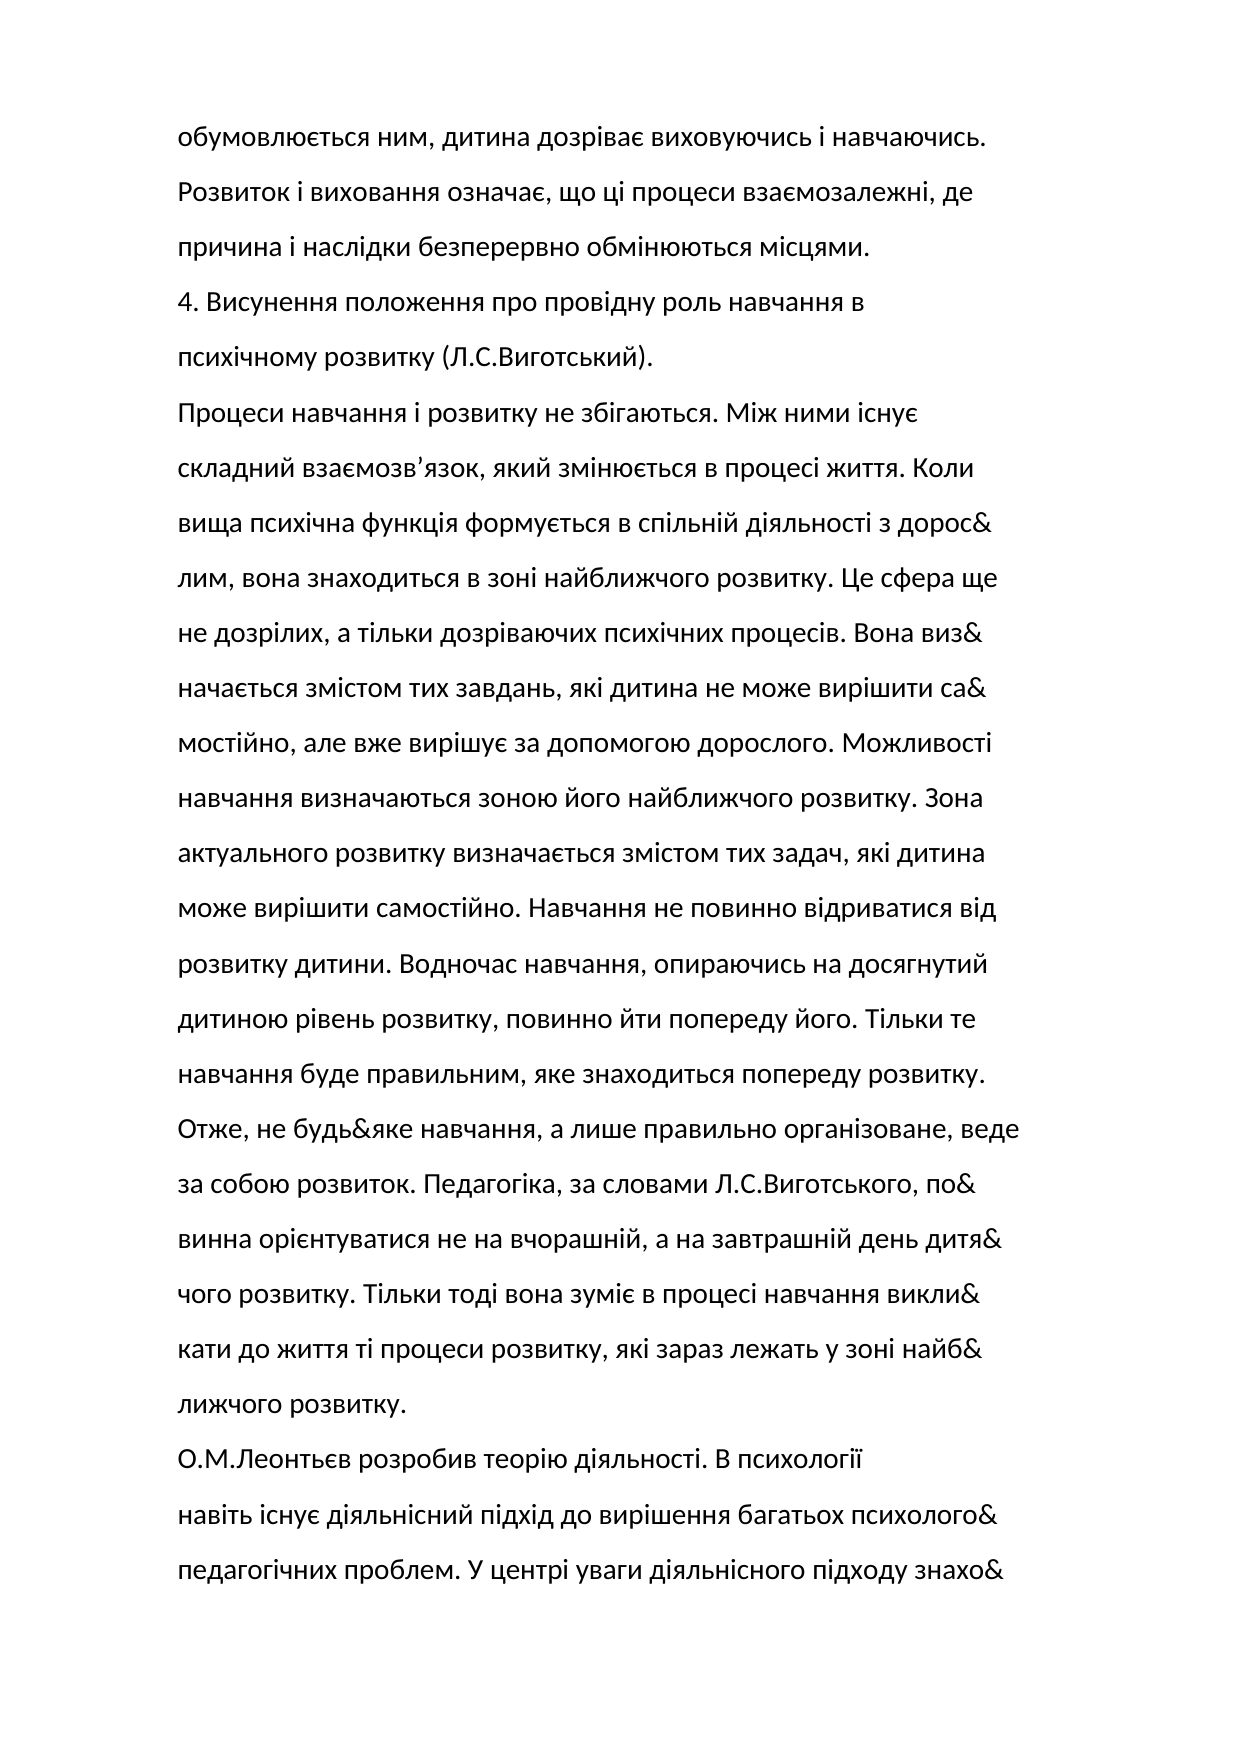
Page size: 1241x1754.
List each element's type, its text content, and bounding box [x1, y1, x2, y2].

text навчання визначаються зоною його найближчого розвитку. Зона [177, 779, 1152, 815]
text лим, вона знаходиться в зоні найближчого розвитку. Це сфера ще [177, 559, 1152, 594]
text може вирішити самостійно. Навчання не повинно відриватися від [177, 889, 1152, 925]
text 4. Висунення положення про провідну роль навчання в [177, 283, 1152, 319]
text лижчого розвитку. [177, 1386, 1152, 1421]
text Процеси навчання і розвитку не збігаються. Між ними існує [177, 394, 1152, 429]
text чого розвитку. Тільки тоді вона зуміє в процесі навчання викли& [177, 1275, 1152, 1311]
text Отже, не будь&яке навчання, а лише правильно організоване, веде [177, 1110, 1152, 1146]
text актуального розвитку визначається змістом тих задач, які дитина [177, 834, 1152, 870]
text мостійно, але вже вирішує за допомогою дорослого. Можливості [177, 724, 1152, 760]
text О.М.Леонтьєв розробив теорію діяльності. В психології [177, 1441, 1152, 1476]
text кати до життя ті процеси розвитку, які зараз лежать у зоні найб& [177, 1330, 1152, 1366]
text навчання буде правильним, яке знаходиться попереду розвитку. [177, 1055, 1152, 1091]
text розвитку дитини. Водночас навчання, опираючись на досягнутий [177, 945, 1152, 980]
text навіть існує діяльнісний підхід до вирішення багатьох психолого& [177, 1496, 1152, 1531]
text складний взаємозв’язок, який змінюється в процесі життя. Коли [177, 449, 1152, 484]
text педагогічних проблем. У центрі уваги діяльнісного підходу знахо& [177, 1551, 1152, 1586]
text винна орієнтуватися не на вчорашній, а на завтрашній день дитя& [177, 1220, 1152, 1256]
text за собою розвиток. Педагогіка, за словами Л.С.Виготського, по& [177, 1165, 1152, 1201]
text начається змістом тих завдань, які дитина не може вирішити са& [177, 669, 1152, 705]
text психічному розвитку (Л.С.Виготський). [177, 338, 1152, 374]
text вища психічна функція формується в спільній діяльності з дорос& [177, 504, 1152, 539]
text обумовлюється ним, дитина дозріває виховуючись і навчаючись. [177, 118, 1152, 154]
text дитиною рівень розвитку, повинно йти попереду його. Тільки те [177, 1000, 1152, 1035]
text не дозрілих, а тільки дозріваючих психічних процесів. Вона виз& [177, 614, 1152, 650]
text Розвиток і виховання означає, що ці процеси взаємозалежні, де [177, 173, 1152, 209]
text причина і наслідки безперервно обмінюються місцями. [177, 228, 1152, 264]
